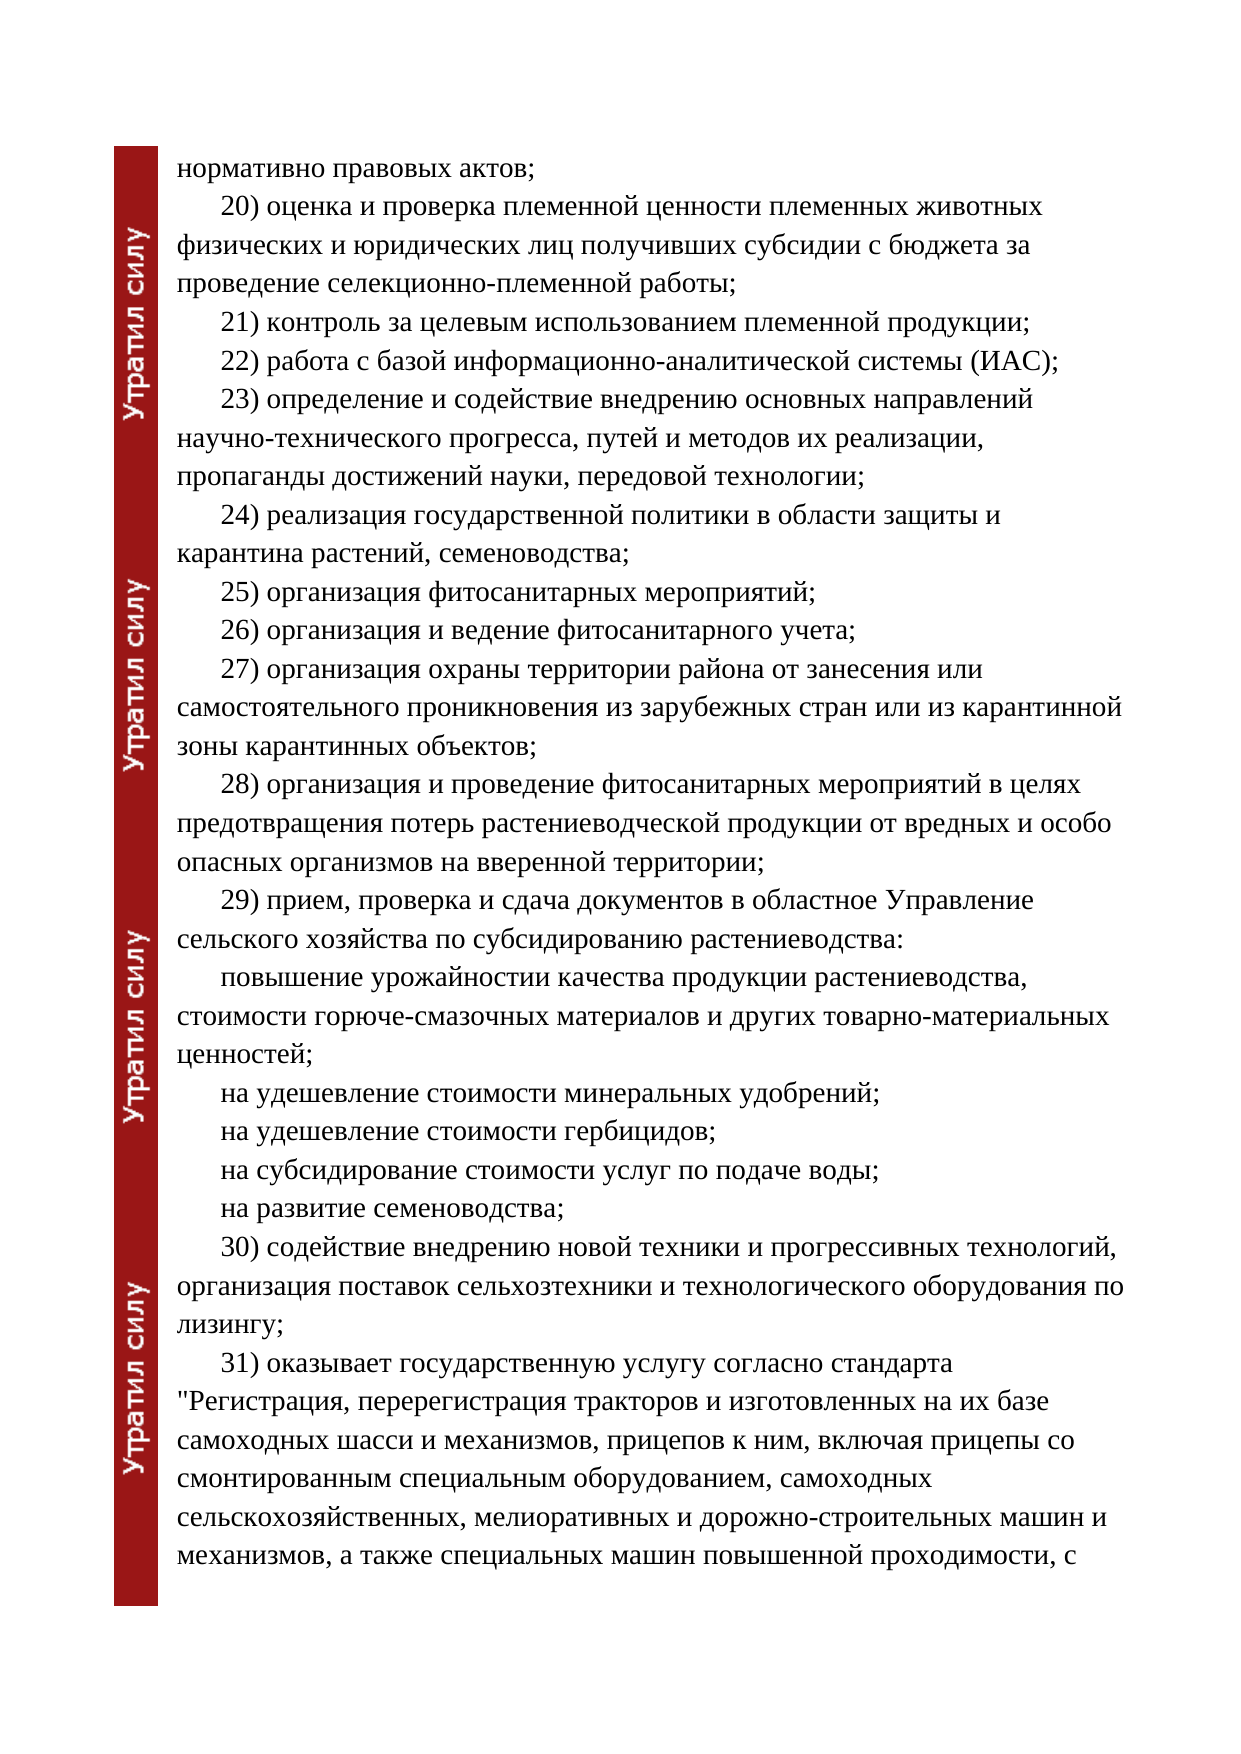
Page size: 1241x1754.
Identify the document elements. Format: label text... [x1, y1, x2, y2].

picture [114, 146, 158, 150]
picture [114, 1571, 158, 1606]
